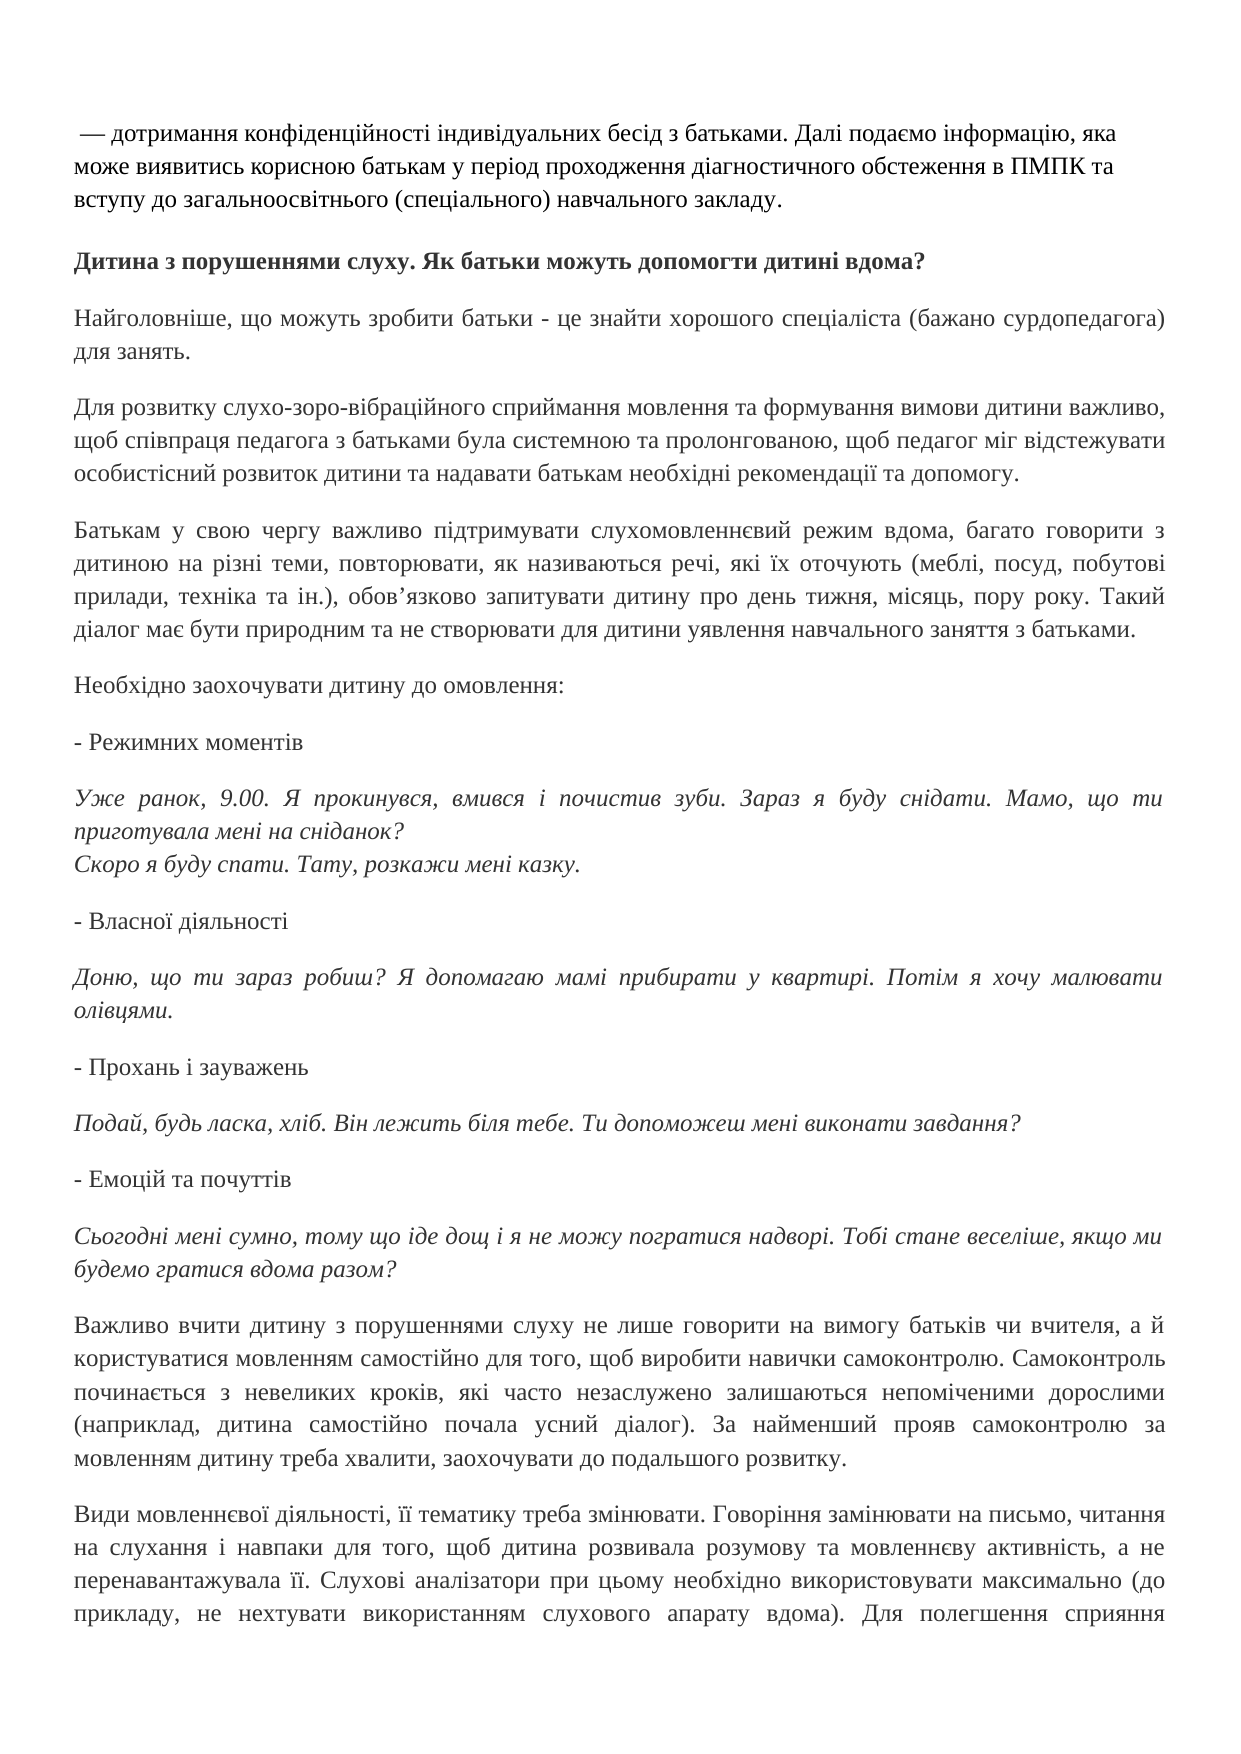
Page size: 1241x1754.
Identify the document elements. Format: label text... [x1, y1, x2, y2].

text Уже ранок, 9.00. Я прокинувся, вмився і почистив зуби. Зараз я буду снідати. Мамо, що ти приготувала мені на сніданок? [74, 783, 1167, 845]
text - Власної діяльності [74, 906, 1167, 934]
text Найголовніше, що можуть зробити батьки - це знайти хорошого спеціаліста (бажано сурдопедагога) для занять. [74, 303, 1167, 364]
text Важливо вчити дитину з порушеннями слуху не лише говорити на вимогу батьків чи вчителя, а й користуватися мовленням самостійно для того, щоб виробити навички самоконтролю. Самоконтроль починається з невеликих кроків, які часто незаслужено залишаються непоміченими дорослими (наприклад, дитина самостійно почала усний діалог). За найменший прояв самоконтролю за мовленням дитину треба хвалити, заохочувати до подальшого розвитку. [74, 1311, 1167, 1471]
text Подай, будь ласка, хліб. Він лежить біля тебе. Ти допоможеш мені виконати завдання? [74, 1108, 1167, 1137]
text Сьогодні мені сумно, тому що іде дощ і я не можу погратися надворі. Тобі стане веселіше, якщо ми будемо гратися вдома разом? [74, 1221, 1167, 1283]
text - Емоцій та почуттів [74, 1164, 1167, 1193]
text - Прохань і зауважень [74, 1052, 1167, 1080]
text Необхідно заохочувати дитину до омовлення: [74, 670, 1167, 699]
text Для розвитку слухо-зоро-вібраційного сприймання мовлення та формування вимови дитини важливо, щоб співпраця педагога з батьками була системною та пролонгованою, щоб педагог міг відстежувати особистісний розвиток дитини та надавати батькам необхідні рекомендації та допомогу. [74, 392, 1167, 487]
text Дитина з порушеннями слуху. Як батьки можуть допомогти дитині вдома? [74, 246, 1167, 275]
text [74, 1499, 1167, 1627]
text Доню, що ти зараз робиш? Я допомагаю мамі прибирати у квартирі. Потім я хочу малювати олівцями. [74, 962, 1167, 1024]
text Скоро я буду спати. Тату, розкажи мені казку. [74, 849, 1167, 878]
text - Режимних моментів [74, 727, 1167, 756]
text — дотримання конфіденційності індивідуальних бесід з батьками. Далі подаємо інформацію, яка може виявитись корисною батькам у період проходження діагностичного обстеження в ПМПК та вступу до загальноосвітнього (спеціального) навчального закладу. [74, 118, 1167, 213]
text Батькам у свою чергу важливо підтримувати слухомовленнєвий режим вдома, багато говорити з дитиною на різні теми, повторювати, як називаються речі, які їх оточують (меблі, посуд, побутові прилади, техніка та ін.), обов’язково запитувати дитину про день тижня, місяць, пору року. Такий діалог має бути природним та не створювати для дитини уявлення навчального заняття з батьками. [74, 515, 1167, 643]
